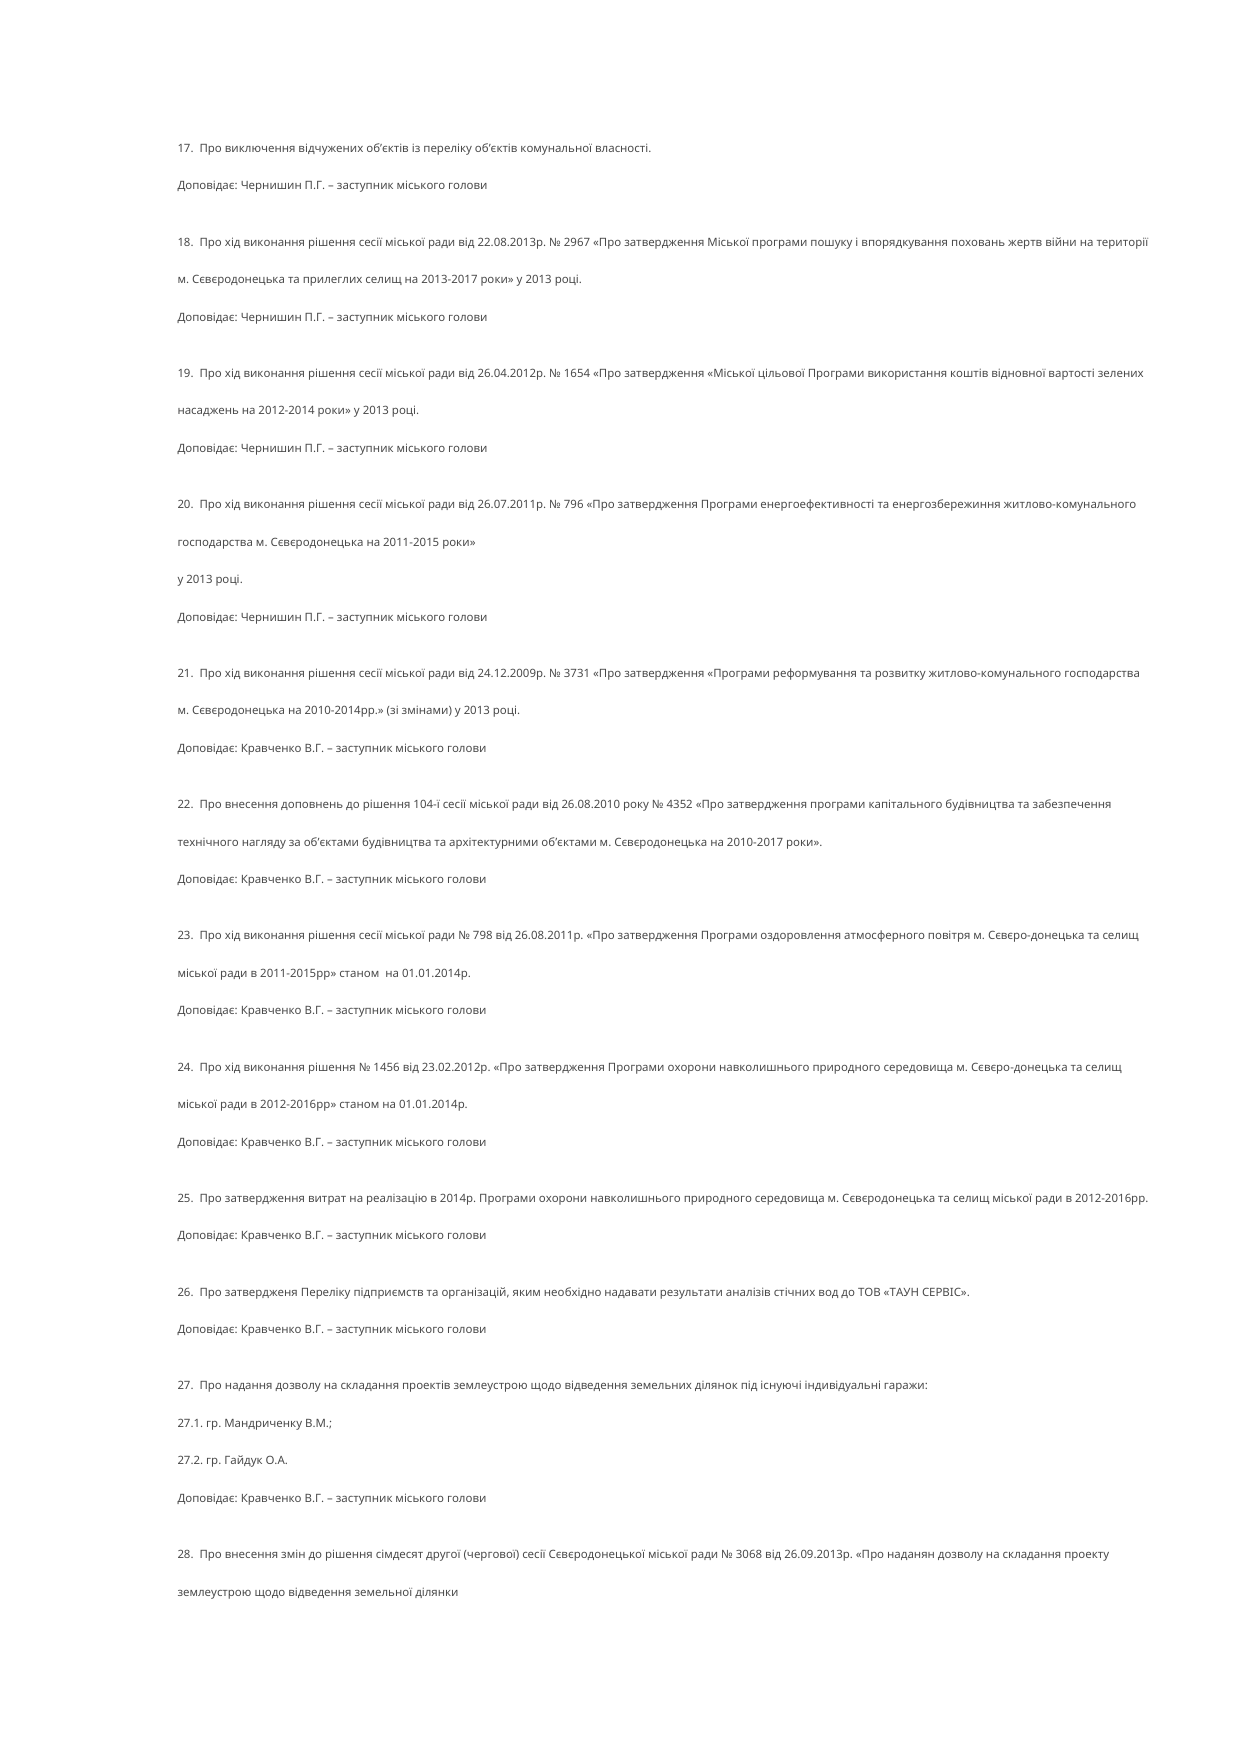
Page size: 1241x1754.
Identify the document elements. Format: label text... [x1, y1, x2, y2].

text 24. Про хід виконання рішення № 1456 від 23.02.2012р. «Про затвердження Програми охорони навколишнього природного середовища м. Сєвєро-донецька та селищ міської ради в 2012-2016рр» станом на 01.01.2014р. Доповідає: Кравченко В.Г. – заступник міського голови [177, 1037, 1152, 1149]
text 18. Про хід виконання рішення сесії міської ради від 22.08.2013р. № 2967 «Про затвердження Міської програми пошуку і впорядкування поховань жертв війни на території м. Сєвєродонецька та прилеглих селищ на 2013-2017 роки» у 2013 році. Доповідає: Чернишин П.Г. – заступник міського голови [177, 212, 1152, 324]
text 22. Про внесення доповнень до рішення 104-ї сесії міської ради від 26.08.2010 року № 4352 «Про затвердження програми капітального будівництва та забезпечення технічного нагляду за об’єктами будівництва та архітектурними об’єктами м. Сєвєродонецька на 2010-2017 роки». Доповідає: Кравченко В.Г. – заступник міського голови [177, 774, 1152, 887]
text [177, 1524, 1152, 1599]
text 20. Про хід виконання рішення сесії міської ради від 26.07.2011р. № 796 «Про затвердження Програми енергоефективності та енергозбережиння житлово-комунального господарства м. Сєвєродонецька на 2011-2015 роки» у 2013 році. Доповідає: Чернишин П.Г. – заступник міського голови [177, 474, 1152, 624]
text 23. Про хід виконання рішення сесії міської ради № 798 від 26.08.2011р. «Про затвердження Програми оздоровлення атмосферного повітря м. Сєвєро-донецька та селищ міської ради в 2011-2015рр» станом на 01.01.2014р. Доповідає: Кравченко В.Г. – заступник міського голови [177, 906, 1152, 1018]
text 21. Про хід виконання рішення сесії міської ради від 24.12.2009р. № 3731 «Про затвердження «Програми реформування та розвитку житлово-комунального господарства м. Сєвєродонецька на 2010-2014рр.» (зі змінами) у 2013 році. Доповідає: Кравченко В.Г. – заступник міського голови [177, 643, 1152, 756]
text 27. Про надання дозволу на складання проектів землеустрою щодо відведення земельних ділянок під існуючі індивідуальні гаражи: 27.1. гр. Мандриченку В.М.; 27.2. гр. Гайдук О.А. Доповідає: Кравченко В.Г. – заступник міського голови [177, 1356, 1152, 1506]
text 17. Про виключення відчужених об’єктів із переліку об’єктів комунальної власності. Доповідає: Чернишин П.Г. – заступник міського голови [177, 118, 1152, 193]
text 25. Про затвердження витрат на реалізацію в 2014р. Програми охорони навколишнього природного середовища м. Сєвєродонецька та селищ міської ради в 2012-2016рр. Доповідає: Кравченко В.Г. – заступник міського голови [177, 1168, 1152, 1243]
text 19. Про хід виконання рішення сесії міської ради від 26.04.2012р. № 1654 «Про затвердження «Міської цільової Програми використання коштів відновної вартості зелених насаджень на 2012-2014 роки» у 2013 році. Доповідає: Чернишин П.Г. – заступник міського голови [177, 343, 1152, 456]
text 26. Про затвердженя Переліку підприємств та організацій, яким необхідно надавати результати аналізів стічних вод до ТОВ «ТАУН СЕРВІС». Доповідає: Кравченко В.Г. – заступник міського голови [177, 1262, 1152, 1337]
